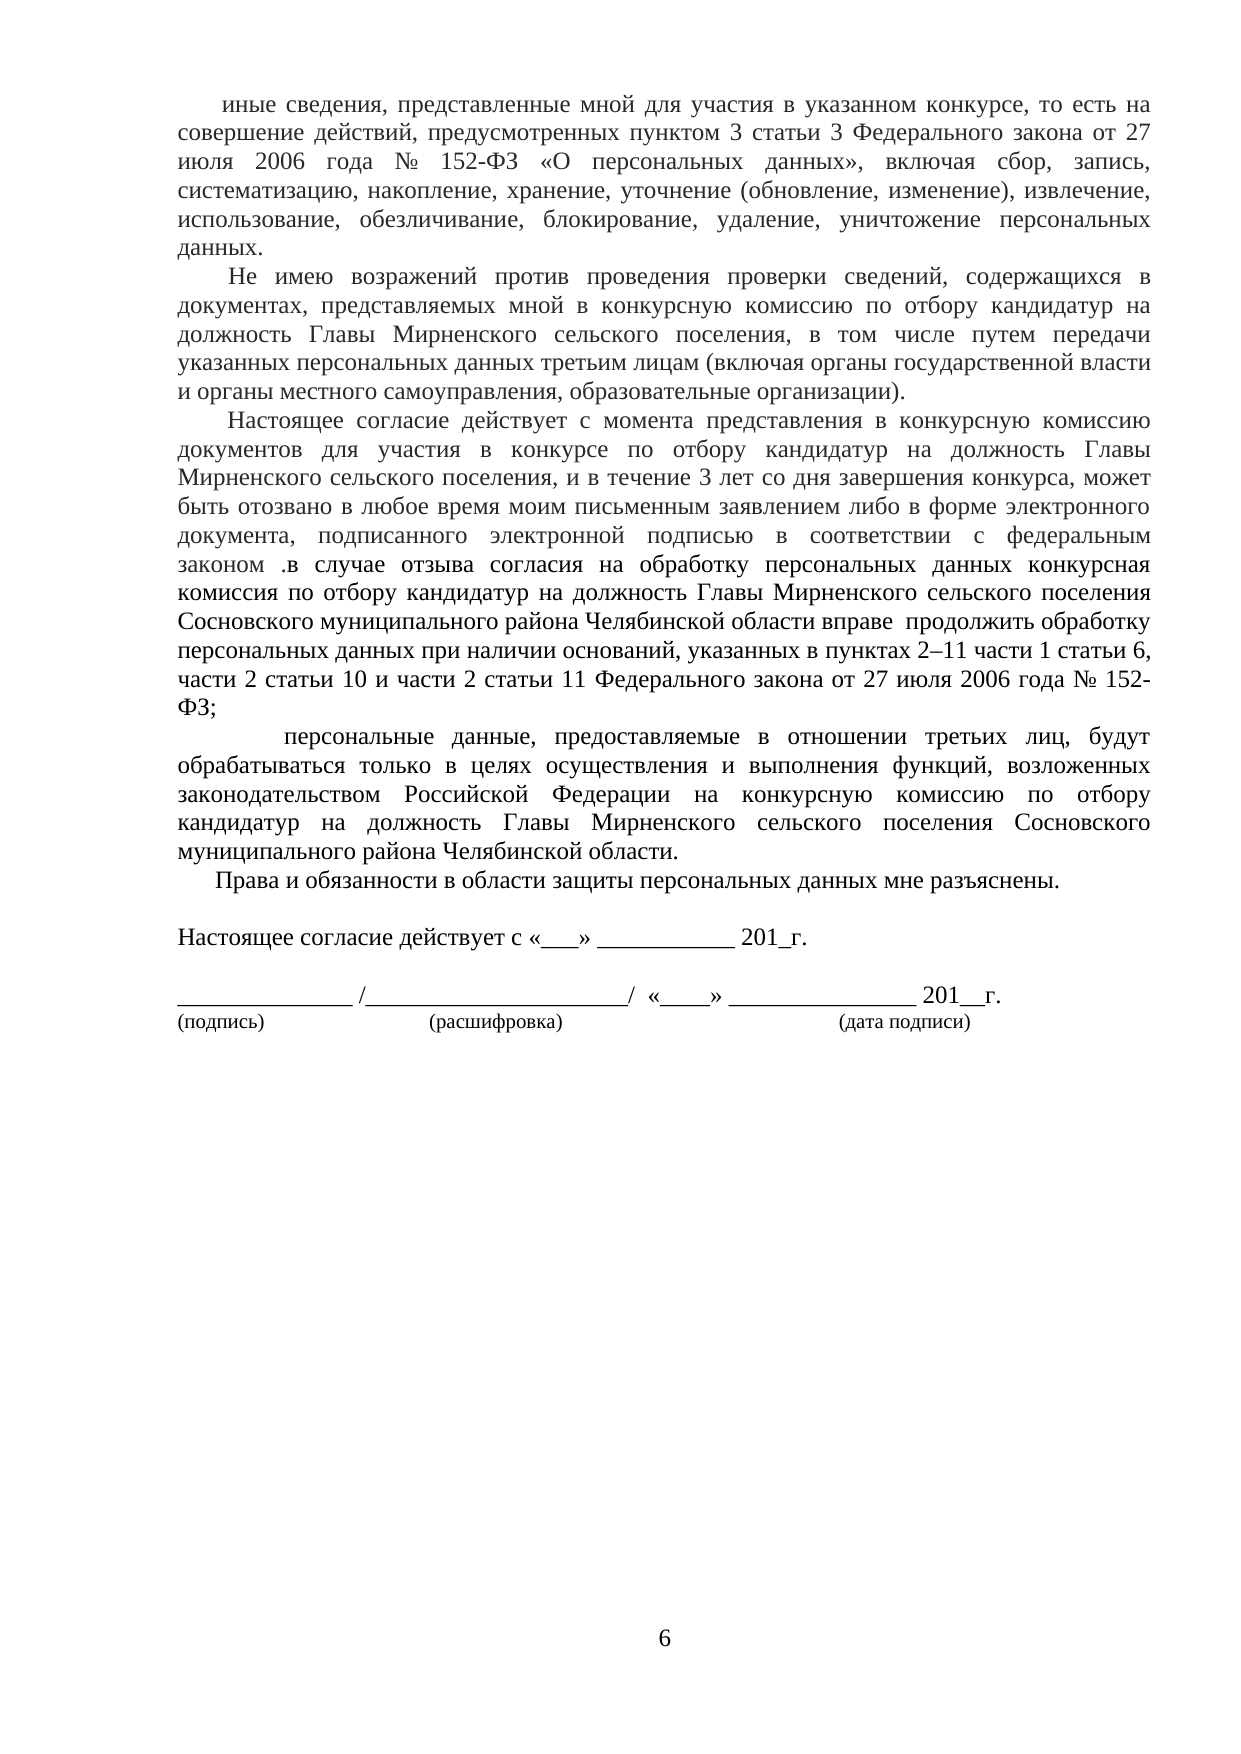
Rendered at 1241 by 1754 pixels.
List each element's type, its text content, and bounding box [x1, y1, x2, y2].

text персональные данные, предоставляемые в отношении третьих лиц, будут обрабатываться только в целях осуществления и выполнения функций, возложенных законодательством Российской Федерации на конкурсную комиссию по отбору кандидатур на должность Главы Мирненского сельского поселения Сосновского муниципального района Челябинской области. [177, 721, 1152, 865]
text ______________ /_____________________/ «____» _______________ 201__г. [177, 980, 1152, 1009]
text иные сведения, представленные мной для участия в указанном конкурсе, то есть на совершение действий, предусмотренных пунктом 3 статьи 3 Федерального закона от 27 июля 2006 года № 152-ФЗ «О персональных данных», включая сбор, запись, систематизацию, накопление, хранение, уточнение (обновление, изменение), извлечение, использование, обезличивание, блокирование, удаление, уничтожение персональных данных. [177, 89, 1152, 261]
text Права и обязанности в области защиты персональных данных мне разъяснены. [177, 865, 1152, 894]
text Настоящее согласие действует с «___» ___________ 201_г. [177, 922, 1152, 951]
text Не имею возражений против проведения проверки сведений, содержащихся в документах, представляемых мной в конкурсную комиссию по отбору кандидатур на должность Главы Мирненского сельского поселения, в том числе путем передачи указанных персональных данных третьим лицам (включая органы государственной власти и органы местного самоуправления, образовательные организации). [177, 261, 1152, 405]
text (подпись) (расшифровка) (дата подписи) [177, 1009, 1152, 1033]
text Настоящее согласие действует с момента представления в конкурсную комиссию документов для участия в конкурсе по отбору кандидатур на должность Главы Мирненского сельского поселения, и в течение 3 лет со дня завершения конкурса, может быть отозвано в любое время моим письменным заявлением либо в форме электронного документа, подписанного электронной подписью в соответствии с федеральным законом .в случае отзыва согласия на обработку персональных данных конкурсная комиссия по отбору кандидатур на должность Главы Мирненского сельского поселения Сосновского муниципального района Челябинской области вправе продолжить обработку персональных данных при наличии оснований, указанных в пунктах 2–11 части 1 статьи 6, части 2 статьи 10 и части 2 статьи 11 Федерального закона от 27 июля № 152-ФЗ; [177, 405, 1152, 721]
